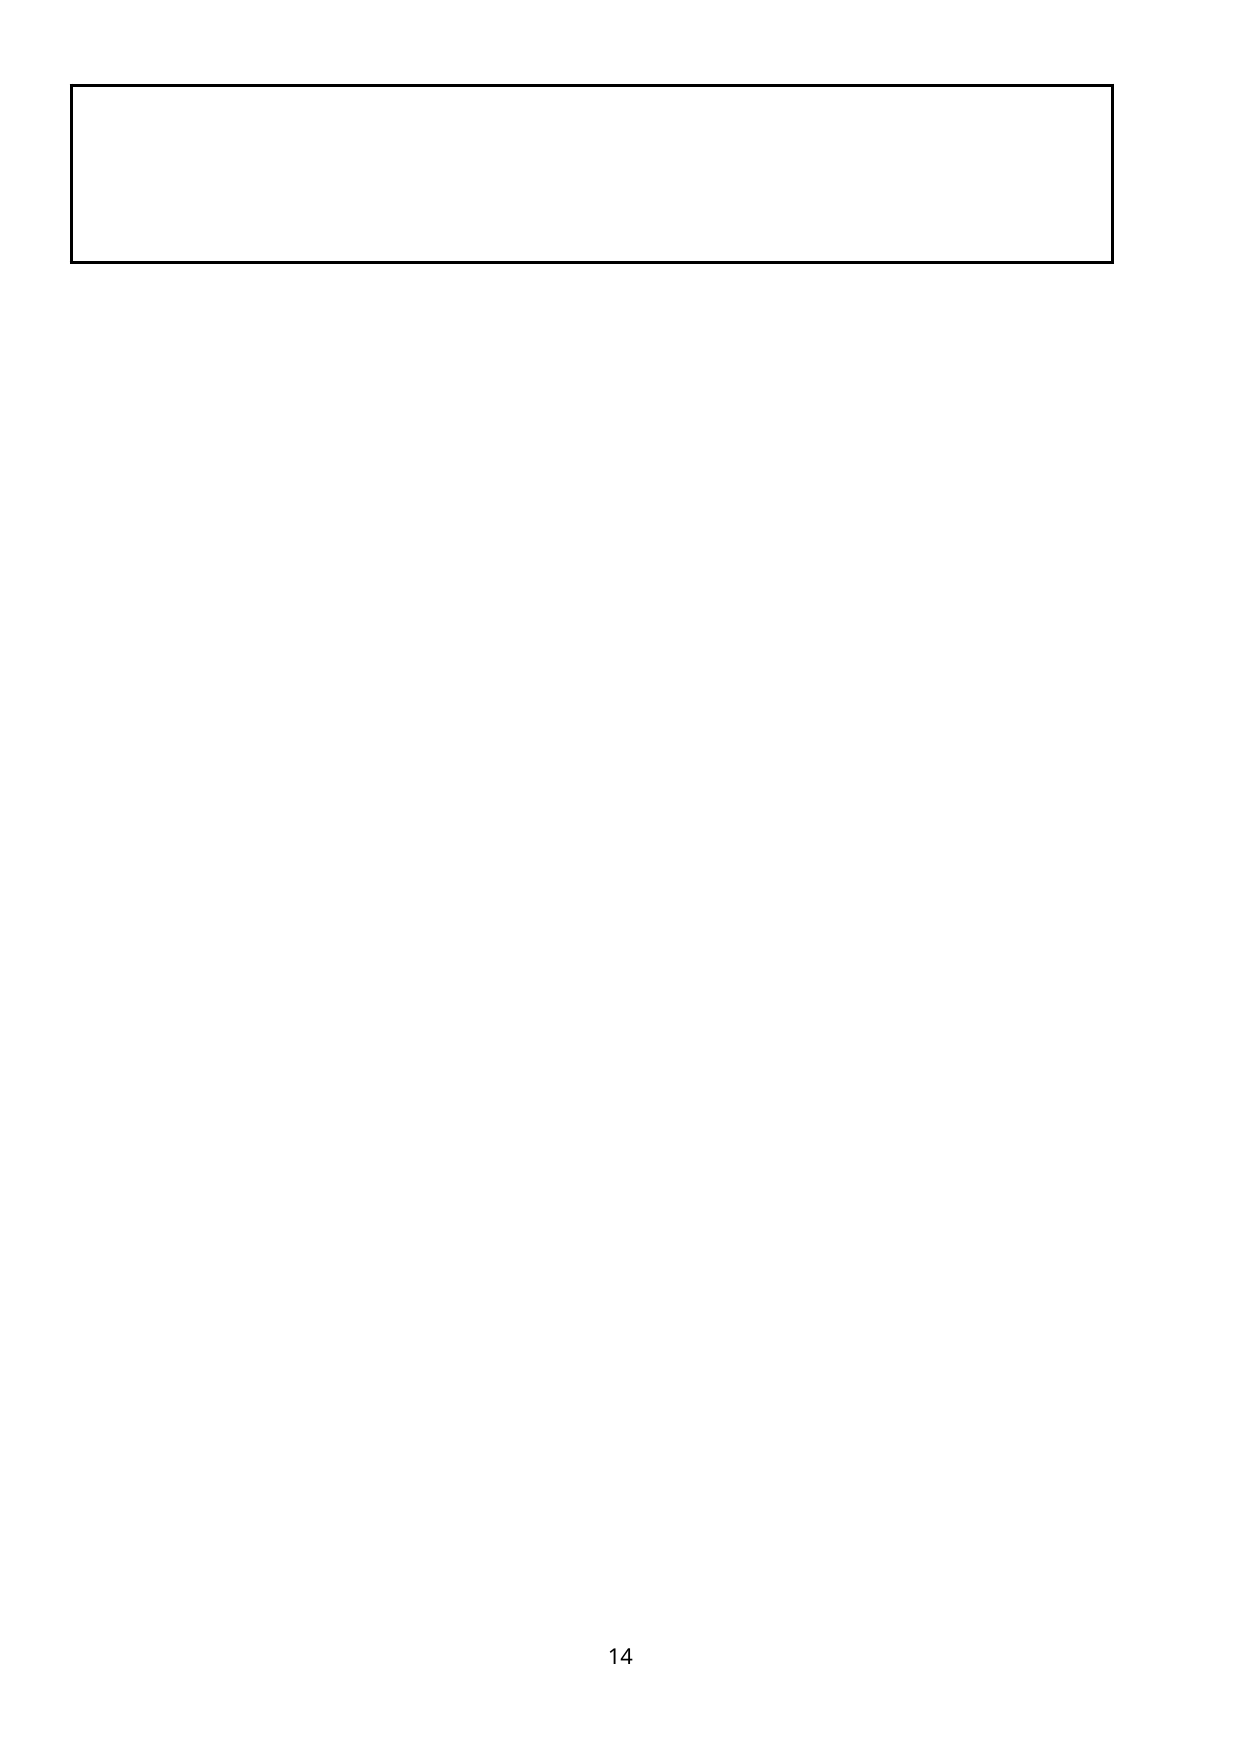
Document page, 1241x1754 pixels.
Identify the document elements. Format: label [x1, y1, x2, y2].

table_header [73, 87, 1111, 261]
